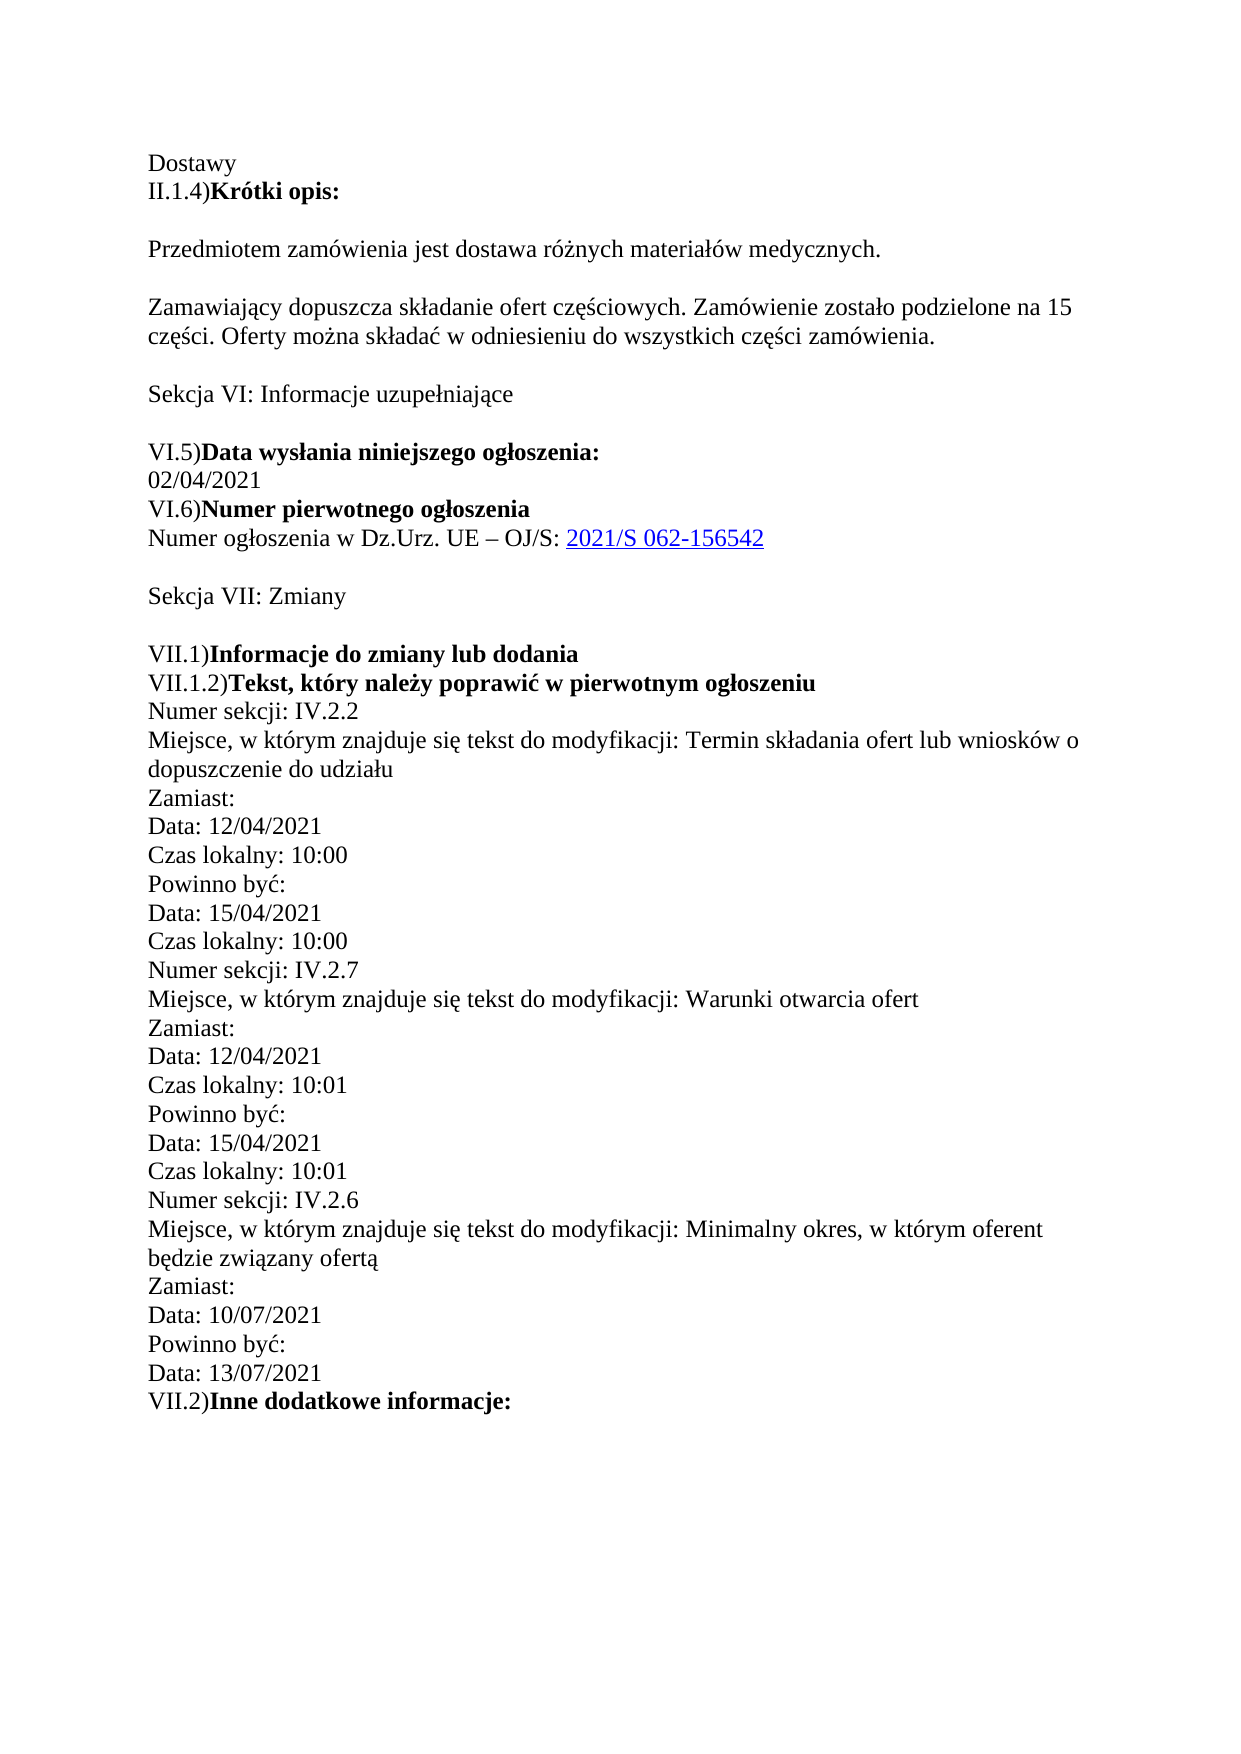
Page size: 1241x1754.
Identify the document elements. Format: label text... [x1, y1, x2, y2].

text Numer sekcji: IV.2.2 [148, 696, 1093, 725]
text Miejsce, w którym znajduje się tekst do modyfikacji: Warunki otwarcia ofert [148, 984, 1093, 1013]
text Powinno być: [148, 869, 1093, 898]
text Data: 12/04/2021 [148, 811, 1093, 840]
text Zamiast: [148, 783, 1093, 811]
text Data: 15/04/2021 [148, 898, 1093, 926]
text VII.1)Informacje do zmiany lub dodania [148, 639, 1093, 668]
text Czas lokalny: 10:00 [148, 840, 1093, 869]
text Miejsce, w którym znajduje się tekst do modyfikacji: Termin składania ofert lub wniosków o dopuszczenie do udziału [148, 725, 1093, 783]
text Numer sekcji: IV.2.7 [148, 955, 1093, 984]
text Numer ogłoszenia w Dz.Urz. UE – OJ/S: 2021/S 062-156542 [148, 523, 1093, 552]
text Data: 15/04/2021 [148, 1128, 1093, 1156]
text Powinno być: [148, 1099, 1093, 1128]
text II.1.4)Krótki opis: [148, 176, 1093, 205]
text Czas lokalny: 10:01 [148, 1070, 1093, 1099]
text Przedmiotem zamówienia jest dostawa różnych materiałów medycznych. [148, 234, 1093, 263]
text Dostawy [148, 148, 1093, 176]
text VI.6)Numer pierwotnego ogłoszenia [148, 494, 1093, 523]
text Data: 10/07/2021 [148, 1300, 1093, 1329]
text Numer sekcji: IV.2.6 [148, 1185, 1093, 1214]
text VII.2)Inne dodatkowe informacje: [148, 1386, 1093, 1415]
text 02/04/2021 [148, 466, 1093, 494]
text Sekcja VI: Informacje uzupełniające [148, 379, 1093, 408]
text Sekcja VII: Zmiany [148, 581, 1093, 610]
text VI.5)Data wysłania niniejszego ogłoszenia: [148, 437, 1093, 466]
text Czas lokalny: 10:01 [148, 1156, 1093, 1185]
text Miejsce, w którym znajduje się tekst do modyfikacji: Minimalny okres, w którym oferent będzie związany ofertą [148, 1214, 1093, 1271]
text Zamawiający dopuszcza składanie ofert częściowych. Zamówienie zostało podzielone na 15 części. Oferty można składać w odniesieniu do wszystkich części zamówienia. [148, 292, 1093, 350]
text Powinno być: [148, 1329, 1093, 1358]
text Data: 13/07/2021 [148, 1358, 1093, 1386]
text VII.1.2)Tekst, który należy poprawić w pierwotnym ogłoszeniu [148, 668, 1093, 696]
text Czas lokalny: 10:00 [148, 926, 1093, 955]
text Data: 12/04/2021 [148, 1041, 1093, 1070]
text Zamiast: [148, 1271, 1093, 1300]
text Zamiast: [148, 1013, 1093, 1041]
